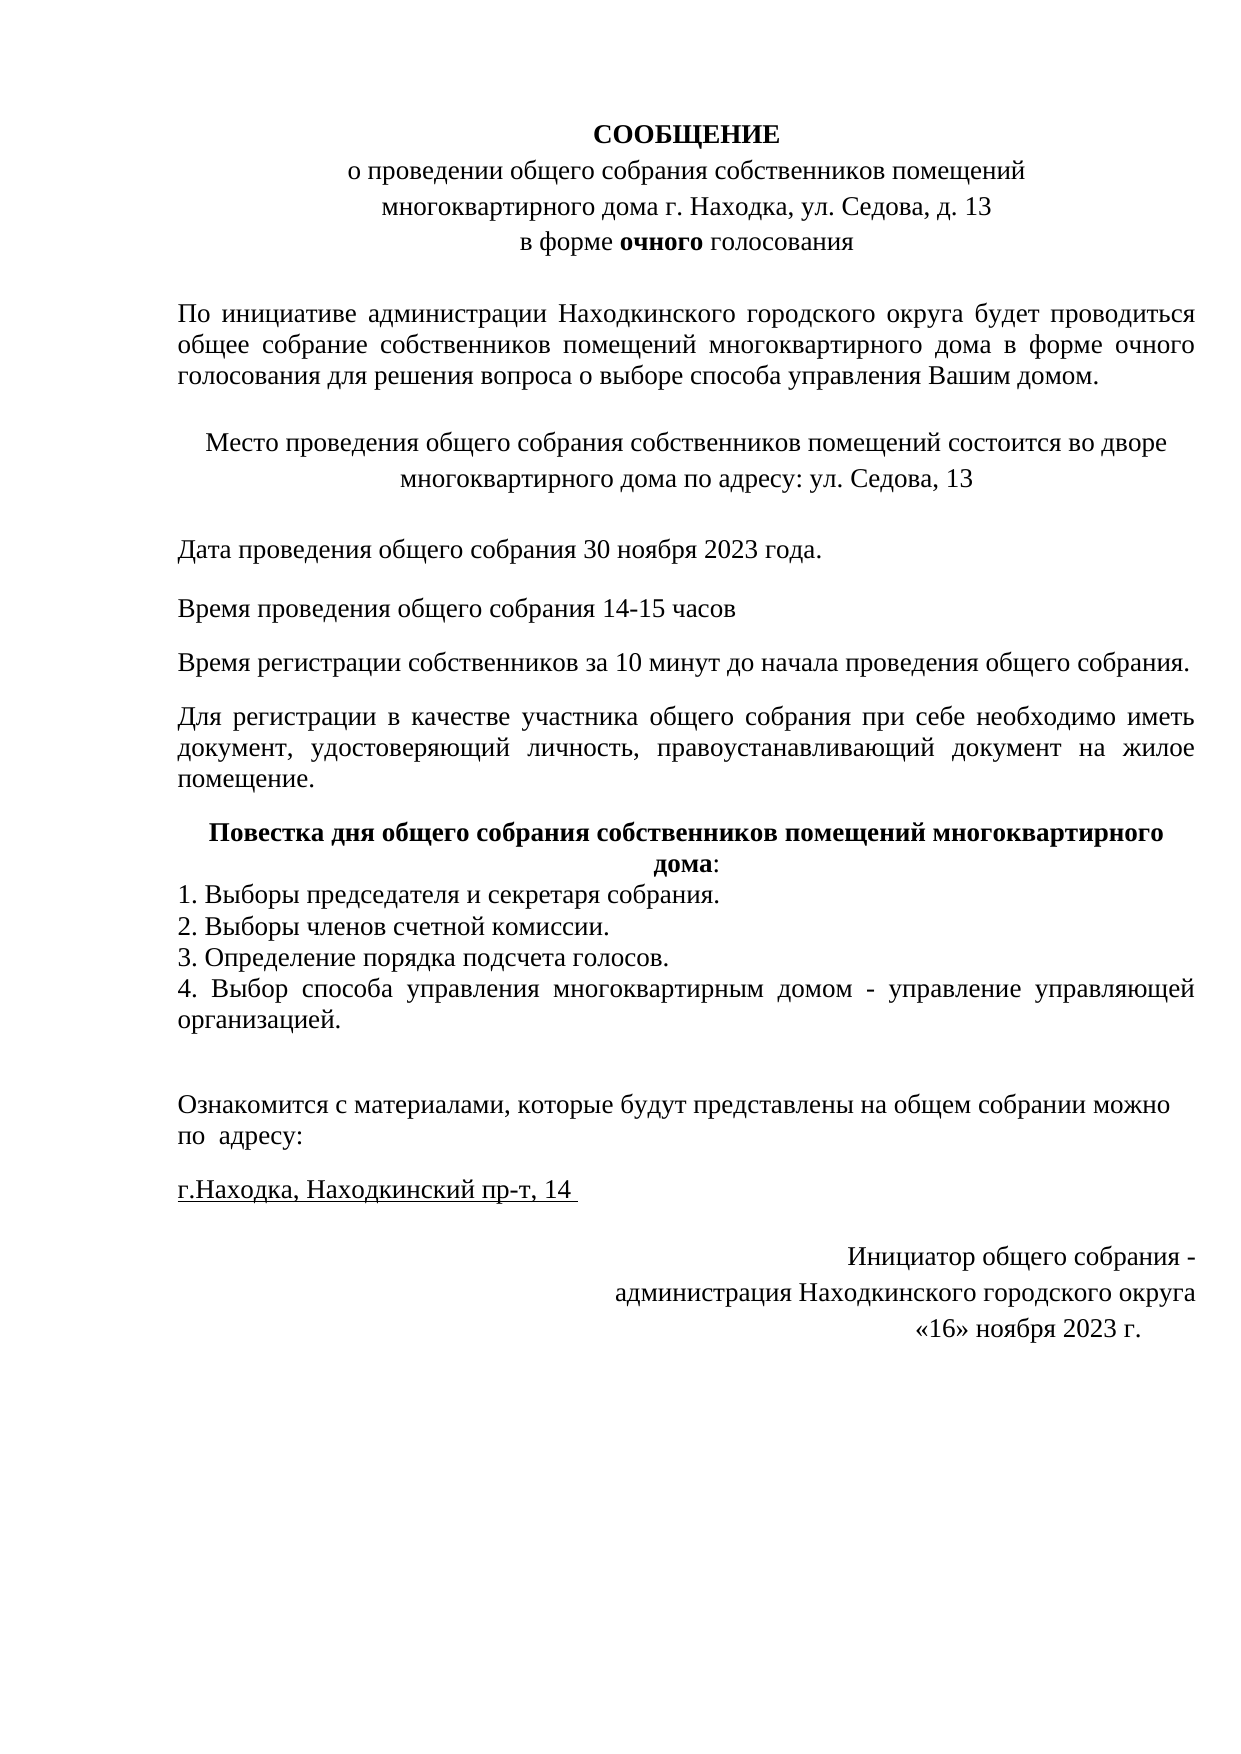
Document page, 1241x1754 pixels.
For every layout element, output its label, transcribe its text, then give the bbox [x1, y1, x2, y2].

text Для регистрации в качестве участника общего собрания при себе необходимо иметь документ, удостоверяющий личность, правоустанавливающий документ на жилое помещение. [177, 700, 1196, 793]
text 3. Определение порядка подсчета голосов. [177, 941, 1196, 972]
text г.Находка, Находкинский пр-т, 14 [177, 1173, 1196, 1205]
text 2. Выборы членов счетной комиссии. [177, 910, 1196, 941]
text о проведении общего собрания собственников помещений [177, 154, 1196, 185]
text По инициативе администрации Находкинского городского округа будет проводиться общее собрание собственников помещений многоквартирного дома в форме очного голосования для решения вопроса о выборе способа управления Вашим домом. [177, 297, 1196, 390]
text администрация Находкинского городского округа [177, 1276, 1196, 1307]
text Время регистрации собственников за 10 минут до начала проведения общего собрания. [177, 646, 1196, 677]
text в форме очного голосования [177, 225, 1196, 256]
text Ознакомится с материалами, которые будут представлены на общем собрании можно по адресу: [177, 1088, 1196, 1151]
text СООБЩЕНИЕ [177, 118, 1196, 149]
text Инициатор общего собрания - [177, 1240, 1196, 1272]
text «16» ноября 2023 г. [915, 1312, 1196, 1343]
text Дата проведения общего собрания 30 ноября 2023 года. [177, 533, 1196, 564]
text Время проведения общего собрания 14-15 часов [177, 592, 1196, 623]
text Повестка дня общего собрания собственников помещений многоквартирного дома: [177, 816, 1196, 878]
text многоквартирного дома г. Находка, ул. Седова, д. 13 [177, 189, 1196, 221]
text 1. Выборы председателя и секретаря собрания. [177, 878, 1196, 910]
text Место проведения общего собрания собственников помещений состоится во дворе многоквартирного дома по адресу: ул. Седова, 13 [177, 426, 1196, 493]
text 4. Выбор способа управления многоквартирным домом - управление управляющей организацией. [177, 972, 1196, 1034]
